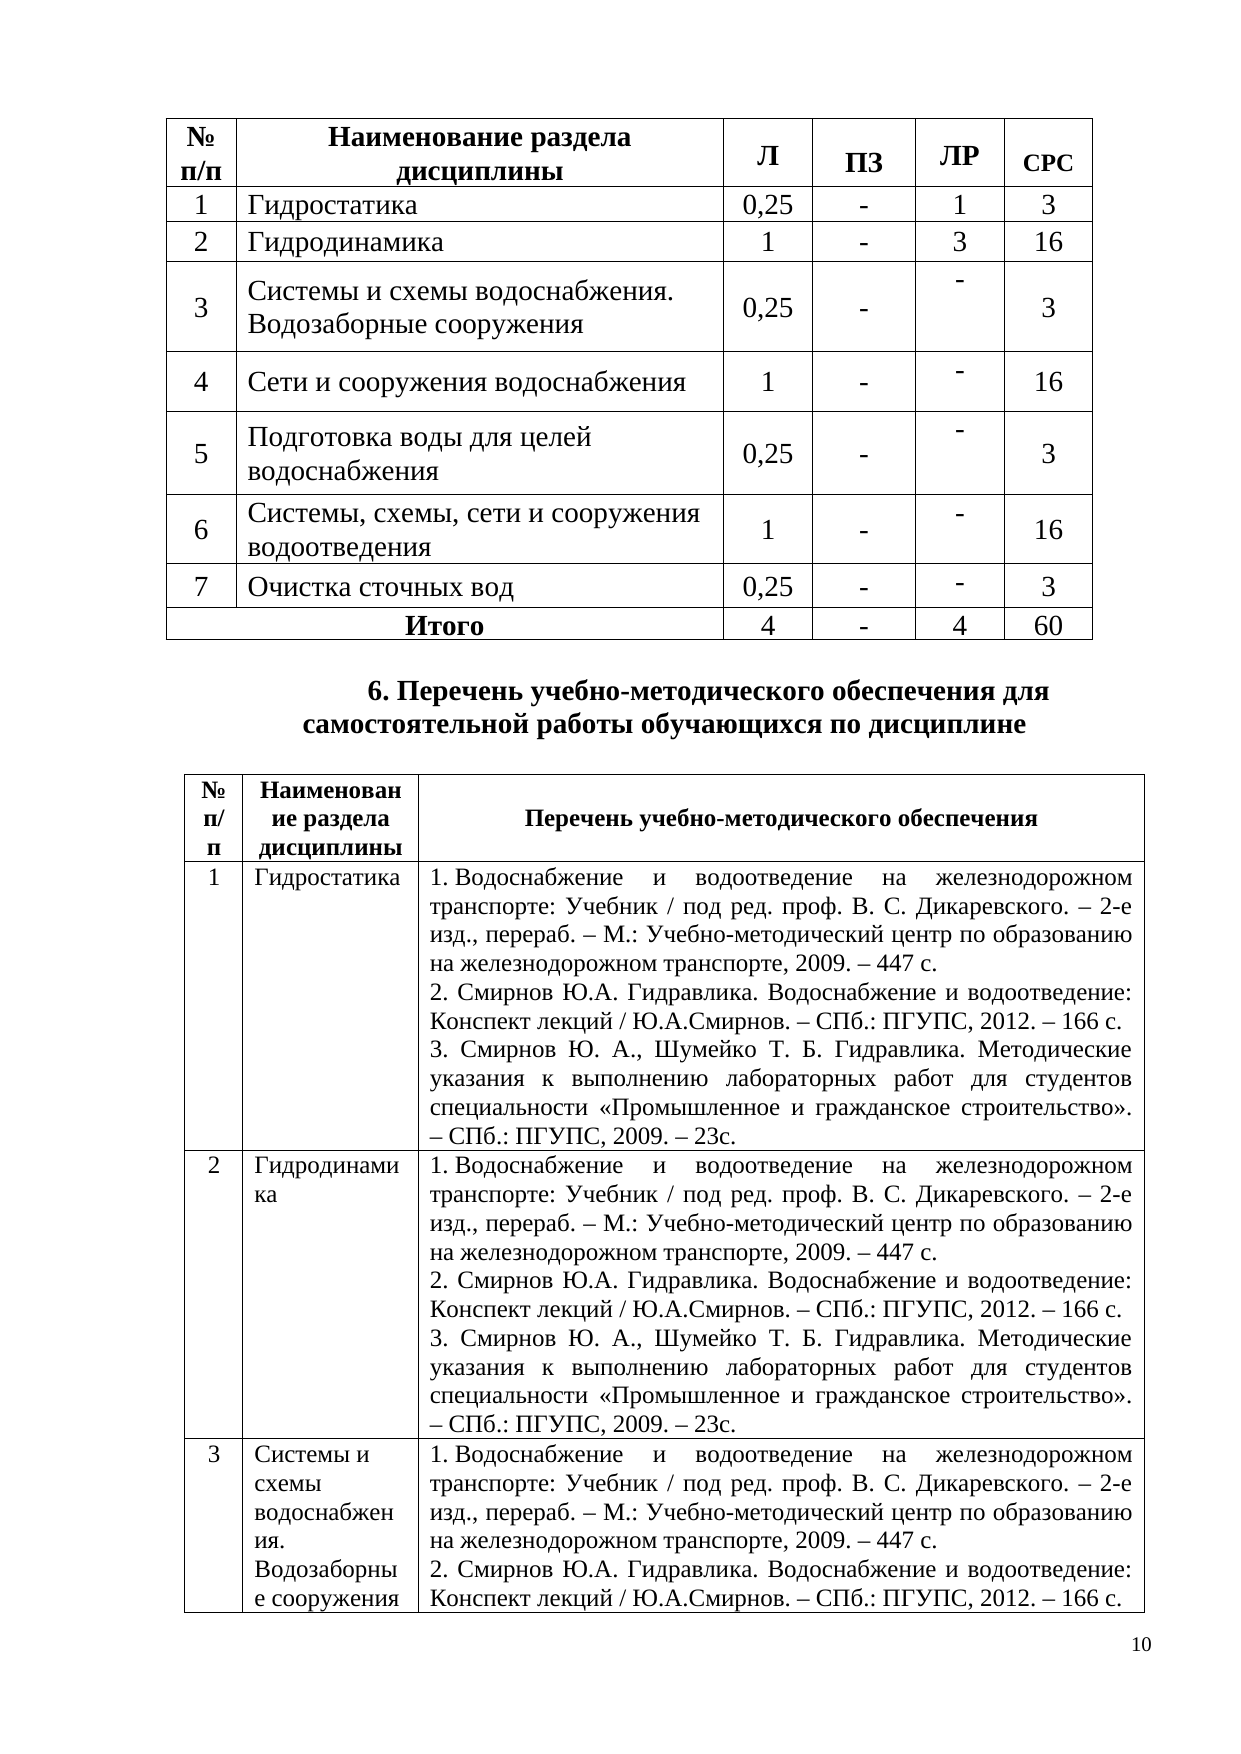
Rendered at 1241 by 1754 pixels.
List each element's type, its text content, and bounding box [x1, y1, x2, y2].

table_header № п/п [185, 775, 242, 861]
table_cell Сети и сооружения водоснабжения [237, 352, 723, 411]
table_cell - [916, 262, 1004, 351]
table_cell Гидродинамика [243, 1151, 418, 1438]
table_cell 16 [1005, 352, 1092, 411]
table_cell 3 [1005, 564, 1092, 607]
table_cell - [813, 608, 915, 638]
table_cell Гидродинамика [237, 222, 723, 261]
table_cell Очистка сточных вод [237, 564, 723, 607]
table_cell 4 [724, 608, 812, 638]
table_cell - [916, 352, 1004, 411]
table_cell - [813, 564, 915, 607]
table_cell 1 [724, 495, 812, 563]
table_cell 6 [167, 495, 236, 563]
text 6. Перечень учебно-методического обеспечения для самостоятельной работы обучающихся по дисциплине [177, 673, 1152, 740]
table_header Л [724, 119, 812, 186]
table_cell 1 [724, 222, 812, 261]
table_header ЛР [916, 119, 1004, 186]
table_cell 4 [167, 352, 236, 411]
table_cell 7 [167, 564, 236, 607]
table_cell 3 [1005, 262, 1092, 351]
table_cell 2 [167, 222, 236, 261]
table_cell 16 [1005, 222, 1092, 261]
table_cell Подготовка воды для целей водоснабжения [237, 412, 723, 494]
table_cell 16 [1005, 495, 1092, 563]
table_cell 0,25 [724, 564, 812, 607]
table_header Наименование раздела дисциплины [237, 119, 723, 186]
table_cell 1 [185, 862, 242, 1149]
table_header № п/п [167, 119, 236, 186]
table_cell 1. Водоснабжение и водоотведение на железнодорожном транспорте: Учебник / под ред. проф. В. С. Дикаревского. – 2-е изд., перераб. – М.: Учебно-методический центр по образованию на железнодорожном транспорте, 2009. – 447 с. 2. Смирнов Ю.А. Гидравлика. Водоснабжение и водоотведение: Конспект лекций / Ю.А.Смирнов. – СПб.: ПГУПС, 2012. – 166 с. 3. Смирнов Ю. А., Шумейко Т. Б. Гидравлика. Методические указания к выполнению лабораторных работ для студентов специальности «Промышленное и гражданское строительство». – СПб.: ПГУПС, 2009. – 23с. [419, 1151, 1144, 1438]
table_cell Гидростатика [237, 187, 723, 221]
table_cell 2 [185, 1151, 242, 1438]
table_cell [243, 1439, 418, 1612]
table_cell - [813, 187, 915, 221]
table_cell - [813, 262, 915, 351]
table_cell Гидростатика [243, 862, 418, 1149]
table_cell 1. Водоснабжение и водоотведение на железнодорожном транспорте: Учебник / под ред. проф. В. С. Дикаревского. – 2-е изд., перераб. – М.: Учебно-методический центр по образованию на железнодорожном транспорте, 2009. – 447 с. 2. Смирнов Ю.А. Гидравлика. Водоснабжение и водоотведение: Конспект лекций / Ю.А.Смирнов. – СПб.: ПГУПС, 2012. – 166 с. 3. Смирнов Ю. А., Шумейко Т. Б. Гидравлика. Методические указания к выполнению лабораторных работ для студентов специальности «Промышленное и гражданское строительство». – СПб.: ПГУПС, 2009. – 23с. [419, 862, 1144, 1149]
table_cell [419, 1439, 1144, 1612]
table_cell 4 [916, 608, 1004, 638]
table_cell - [813, 495, 915, 563]
table_cell 5 [167, 412, 236, 494]
table_cell Системы и схемы водоснабжения. Водозаборные сооружения [237, 262, 723, 351]
table_cell - [813, 412, 915, 494]
table_header СРС [1005, 119, 1092, 186]
table_cell 1 [167, 187, 236, 221]
table_cell 3 [1005, 187, 1092, 221]
table_cell 0,25 [724, 187, 812, 221]
table_cell 3 [167, 262, 236, 351]
table_cell - [813, 222, 915, 261]
table_cell Системы, схемы, сети и сооружения водоотведения [237, 495, 723, 563]
table_cell - [916, 412, 1004, 494]
table_cell 3 [916, 222, 1004, 261]
table_cell 3 [1005, 412, 1092, 494]
table_cell 1 [916, 187, 1004, 221]
table_cell 60 [1005, 608, 1092, 638]
table_cell 1 [724, 352, 812, 411]
table_cell - [916, 564, 1004, 607]
table_cell Итого [167, 608, 723, 638]
table_cell - [813, 352, 915, 411]
table_cell 0,25 [724, 262, 812, 351]
table_header Наименование раздела дисциплины [243, 775, 418, 861]
table_cell 3 [185, 1439, 242, 1612]
table_cell - [916, 495, 1004, 563]
table_header Перечень учебно-методического обеспечения [419, 775, 1144, 861]
table_cell 0,25 [724, 412, 812, 494]
table_header ПЗ [813, 119, 915, 186]
